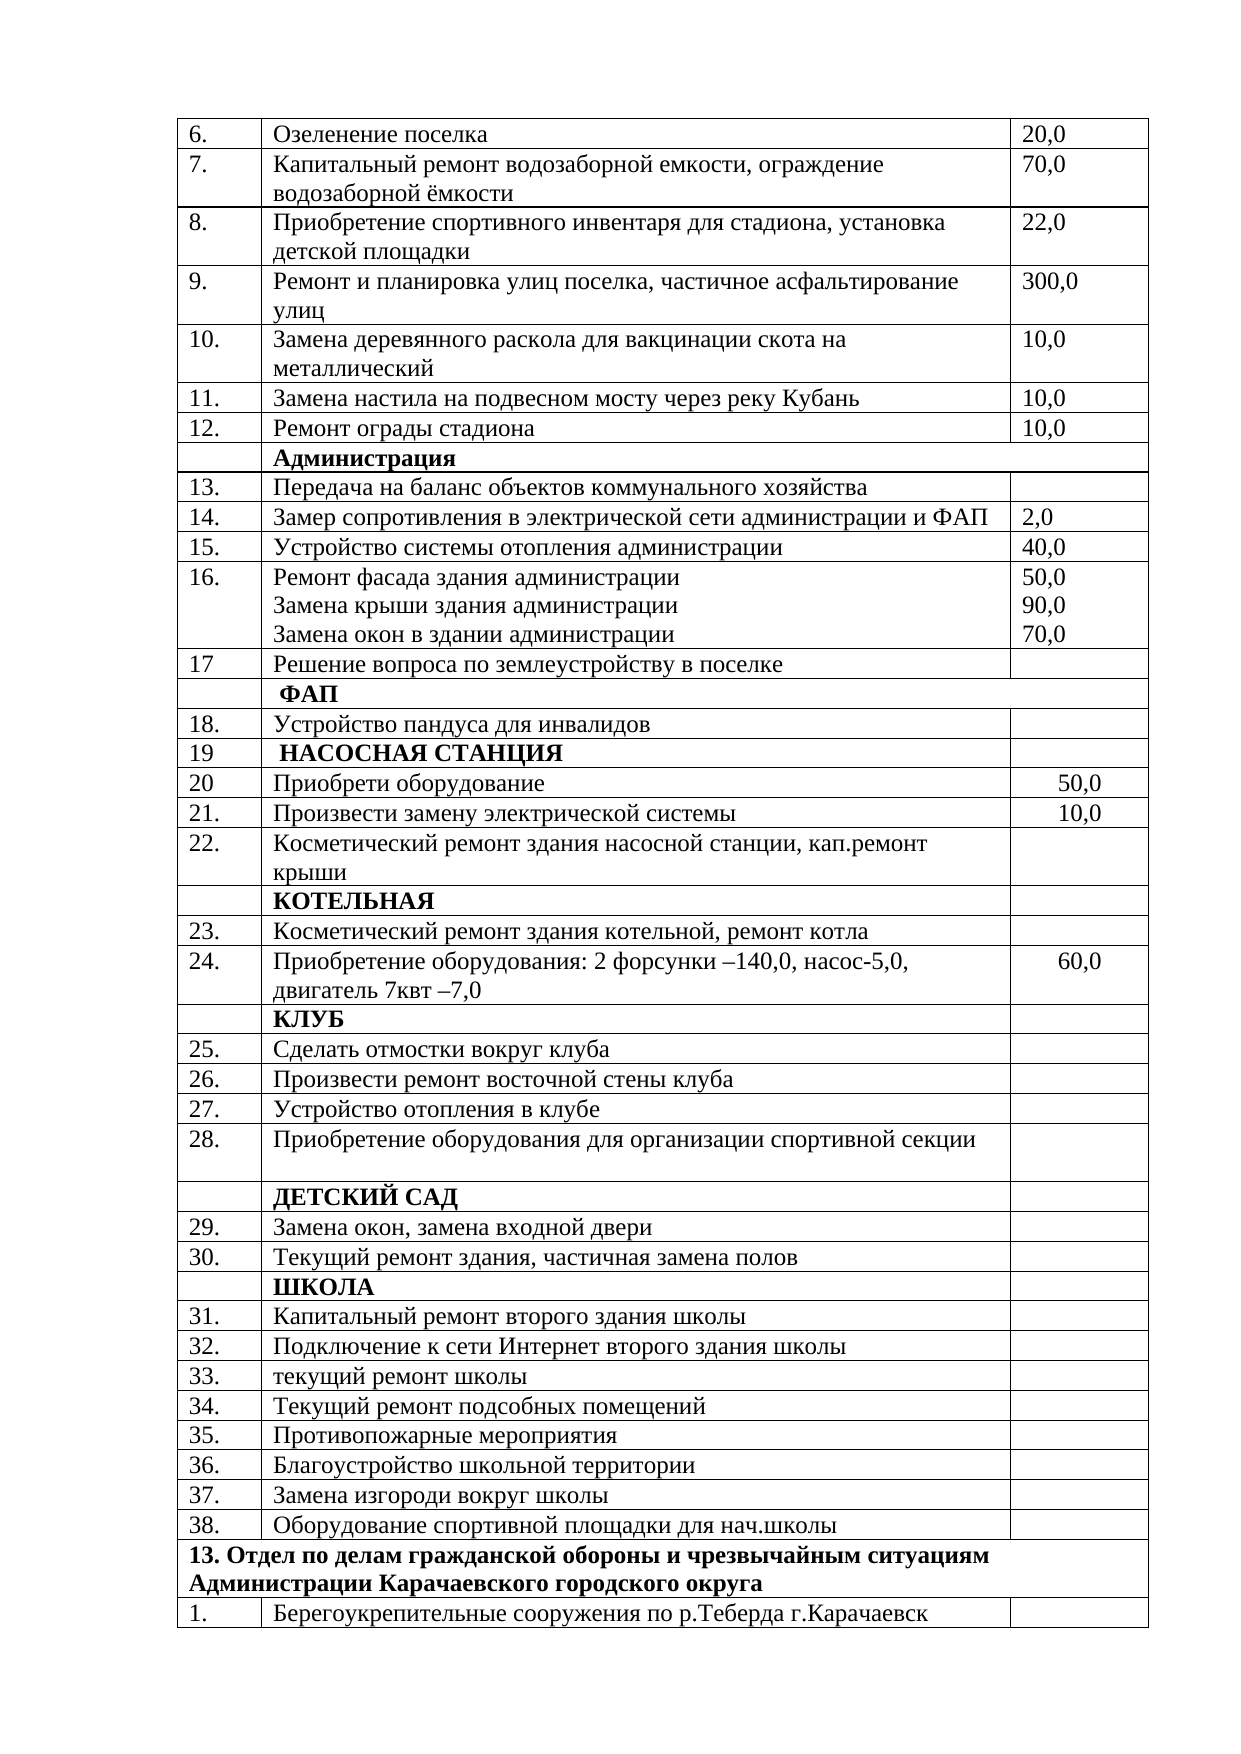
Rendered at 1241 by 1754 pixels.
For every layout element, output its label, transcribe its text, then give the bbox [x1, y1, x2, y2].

table_cell 10. [178, 325, 261, 382]
table_cell 60,0 [1011, 946, 1148, 1003]
table_cell Капитальный ремонт второго здания школы [262, 1301, 1010, 1330]
table_cell 15. [178, 532, 261, 561]
table_cell [1011, 709, 1148, 737]
table_cell Приобретение спортивного инвентаря для стадиона, установка детской площадки [262, 208, 1010, 265]
table_cell 28. [178, 1124, 261, 1181]
table_cell 10,0 [1011, 413, 1148, 442]
table_cell 36. [178, 1450, 261, 1479]
table_cell 32. [178, 1331, 261, 1360]
table_cell [178, 1272, 261, 1300]
table_cell КЛУБ [262, 1005, 1010, 1033]
table_cell 16. [178, 562, 261, 648]
table_cell 17 [178, 649, 261, 678]
table_cell 18. [178, 709, 261, 737]
table_cell 20 [178, 768, 261, 797]
table_cell 33. [178, 1361, 261, 1390]
table_cell 34. [178, 1391, 261, 1419]
table_cell 13. Отдел по делам гражданской обороны и чрезвычайным ситуациям Администрации Карачаевского городского округа [178, 1540, 1148, 1597]
table_cell Замена окон, замена входной двери [262, 1212, 1010, 1241]
table_cell 2,0 [1011, 502, 1148, 531]
table_cell 30. [178, 1242, 261, 1271]
table_cell 50,0 [1011, 768, 1148, 797]
table_cell 23. [178, 916, 261, 945]
table_cell 50,0 90,0 70,0 [1011, 562, 1148, 648]
table_cell [1011, 916, 1148, 945]
table_cell 14. [178, 502, 261, 531]
table_cell Произвести ремонт восточной стены клуба [262, 1064, 1010, 1093]
table_cell 10,0 [1011, 325, 1148, 382]
table_cell Ремонт фасада здания администрации Замена крыши здания администрации Замена окон в здании администрации [262, 562, 1010, 648]
table_cell Замер сопротивления в электрической сети администрации и ФАП [262, 502, 1010, 531]
table_cell 19 [178, 739, 261, 767]
table_cell НАСОСНАЯ СТАНЦИЯ [262, 739, 1010, 767]
table_cell [1011, 1182, 1148, 1211]
table_cell Капитальный ремонт водозаборной емкости, ограждение водозаборной ёмкости [262, 149, 1010, 206]
table_cell [1011, 1064, 1148, 1093]
table_cell 70,0 [1011, 149, 1148, 206]
table_cell Устройство системы отопления администрации [262, 532, 1010, 561]
table_cell 22. [178, 828, 261, 885]
table_cell 6. [178, 119, 261, 148]
table_cell Решение вопроса по землеустройству в поселке [262, 649, 1010, 678]
table_cell текущий ремонт школы [262, 1361, 1010, 1390]
table_cell Замена деревянного раскола для вакцинации скота на металлический [262, 325, 1010, 382]
table_cell ШКОЛА [262, 1272, 1010, 1300]
table_cell [1011, 739, 1148, 767]
table_cell [1011, 649, 1148, 678]
table_cell ФАП [262, 679, 1148, 708]
table_cell Косметический ремонт здания котельной, ремонт котла [262, 916, 1010, 945]
table_cell 12. [178, 413, 261, 442]
table_cell ДЕТСКИЙ САД [262, 1182, 1010, 1211]
table_cell [178, 679, 261, 708]
table_cell 27. [178, 1094, 261, 1123]
table_cell [1011, 1480, 1148, 1509]
table_cell [1011, 886, 1148, 915]
table_cell 1. [178, 1598, 261, 1627]
table_cell Передача на баланс объектов коммунального хозяйства [262, 473, 1010, 501]
table_cell [1011, 473, 1148, 501]
table_cell 300,0 [1011, 266, 1148, 323]
table_cell 10,0 [1011, 383, 1148, 412]
table_cell [1011, 1331, 1148, 1360]
table_cell [1011, 1598, 1148, 1627]
table_cell Ремонт и планировка улиц поселка, частичное асфальтирование улиц [262, 266, 1010, 323]
table_cell Приобретение оборудования: 2 форсунки –140,0, насос-5,0, двигатель 7квт –7,0 [262, 946, 1010, 1003]
table_cell Сделать отмостки вокруг клуба [262, 1034, 1010, 1063]
table_cell [1011, 1361, 1148, 1390]
table_cell [1011, 1005, 1148, 1033]
table_cell 10,0 [1011, 798, 1148, 827]
table_cell 21. [178, 798, 261, 827]
table_cell 29. [178, 1212, 261, 1241]
table_cell 8. [178, 208, 261, 265]
table_cell Устройство отопления в клубе [262, 1094, 1010, 1123]
table_cell 26. [178, 1064, 261, 1093]
table_cell Противопожарные мероприятия [262, 1421, 1010, 1449]
table_cell 20,0 [1011, 119, 1148, 148]
table_cell Подключение к сети Интернет второго здания школы [262, 1331, 1010, 1360]
table_cell Замена изгороди вокруг школы [262, 1480, 1010, 1509]
table_cell [1011, 1034, 1148, 1063]
table_cell Текущий ремонт здания, частичная замена полов [262, 1242, 1010, 1271]
table_cell 13. [178, 473, 261, 501]
table_cell [1011, 1510, 1148, 1539]
table_cell Произвести замену электрической системы [262, 798, 1010, 827]
table_cell 22,0 [1011, 208, 1148, 265]
table_cell 35. [178, 1421, 261, 1449]
table_cell 38. [178, 1510, 261, 1539]
table_cell Благоустройство школьной территории [262, 1450, 1010, 1479]
table_cell 37. [178, 1480, 261, 1509]
table_cell Замена настила на подвесном мосту через реку Кубань [262, 383, 1010, 412]
table_cell Приобрети оборудование [262, 768, 1010, 797]
table_cell [1011, 1242, 1148, 1271]
table_cell [178, 886, 261, 915]
table_cell 7. [178, 149, 261, 206]
table_cell 9. [178, 266, 261, 323]
table_cell 40,0 [1011, 532, 1148, 561]
table_cell Озеленение поселка [262, 119, 1010, 148]
table_cell [1011, 1450, 1148, 1479]
table_cell [178, 443, 261, 471]
table_cell Текущий ремонт подсобных помещений [262, 1391, 1010, 1419]
table_cell [1011, 1094, 1148, 1123]
table_cell Оборудование спортивной площадки для нач.школы [262, 1510, 1010, 1539]
table_cell Приобретение оборудования для организации спортивной секции [262, 1124, 1010, 1181]
table_cell 24. [178, 946, 261, 1003]
table_cell Косметический ремонт здания насосной станции, кап.ремонт крыши [262, 828, 1010, 885]
table_cell 25. [178, 1034, 261, 1063]
table_cell [1011, 1421, 1148, 1449]
table_cell [1011, 1301, 1148, 1330]
table_cell [1011, 1272, 1148, 1300]
table_cell [1011, 1212, 1148, 1241]
table_cell Администрация [262, 443, 1148, 471]
table_cell 11. [178, 383, 261, 412]
table_cell 31. [178, 1301, 261, 1330]
table_cell [1011, 828, 1148, 885]
table_cell Ремонт ограды стадиона [262, 413, 1010, 442]
table_cell [1011, 1124, 1148, 1181]
table_cell Устройство пандуса для инвалидов [262, 709, 1010, 737]
table_cell [178, 1182, 261, 1211]
table_cell Берегоукрепительные сооружения по р.Теберда г.Карачаевск [262, 1598, 1010, 1627]
table_cell [1011, 1391, 1148, 1419]
table_cell [178, 1005, 261, 1033]
table_cell КОТЕЛЬНАЯ [262, 886, 1010, 915]
